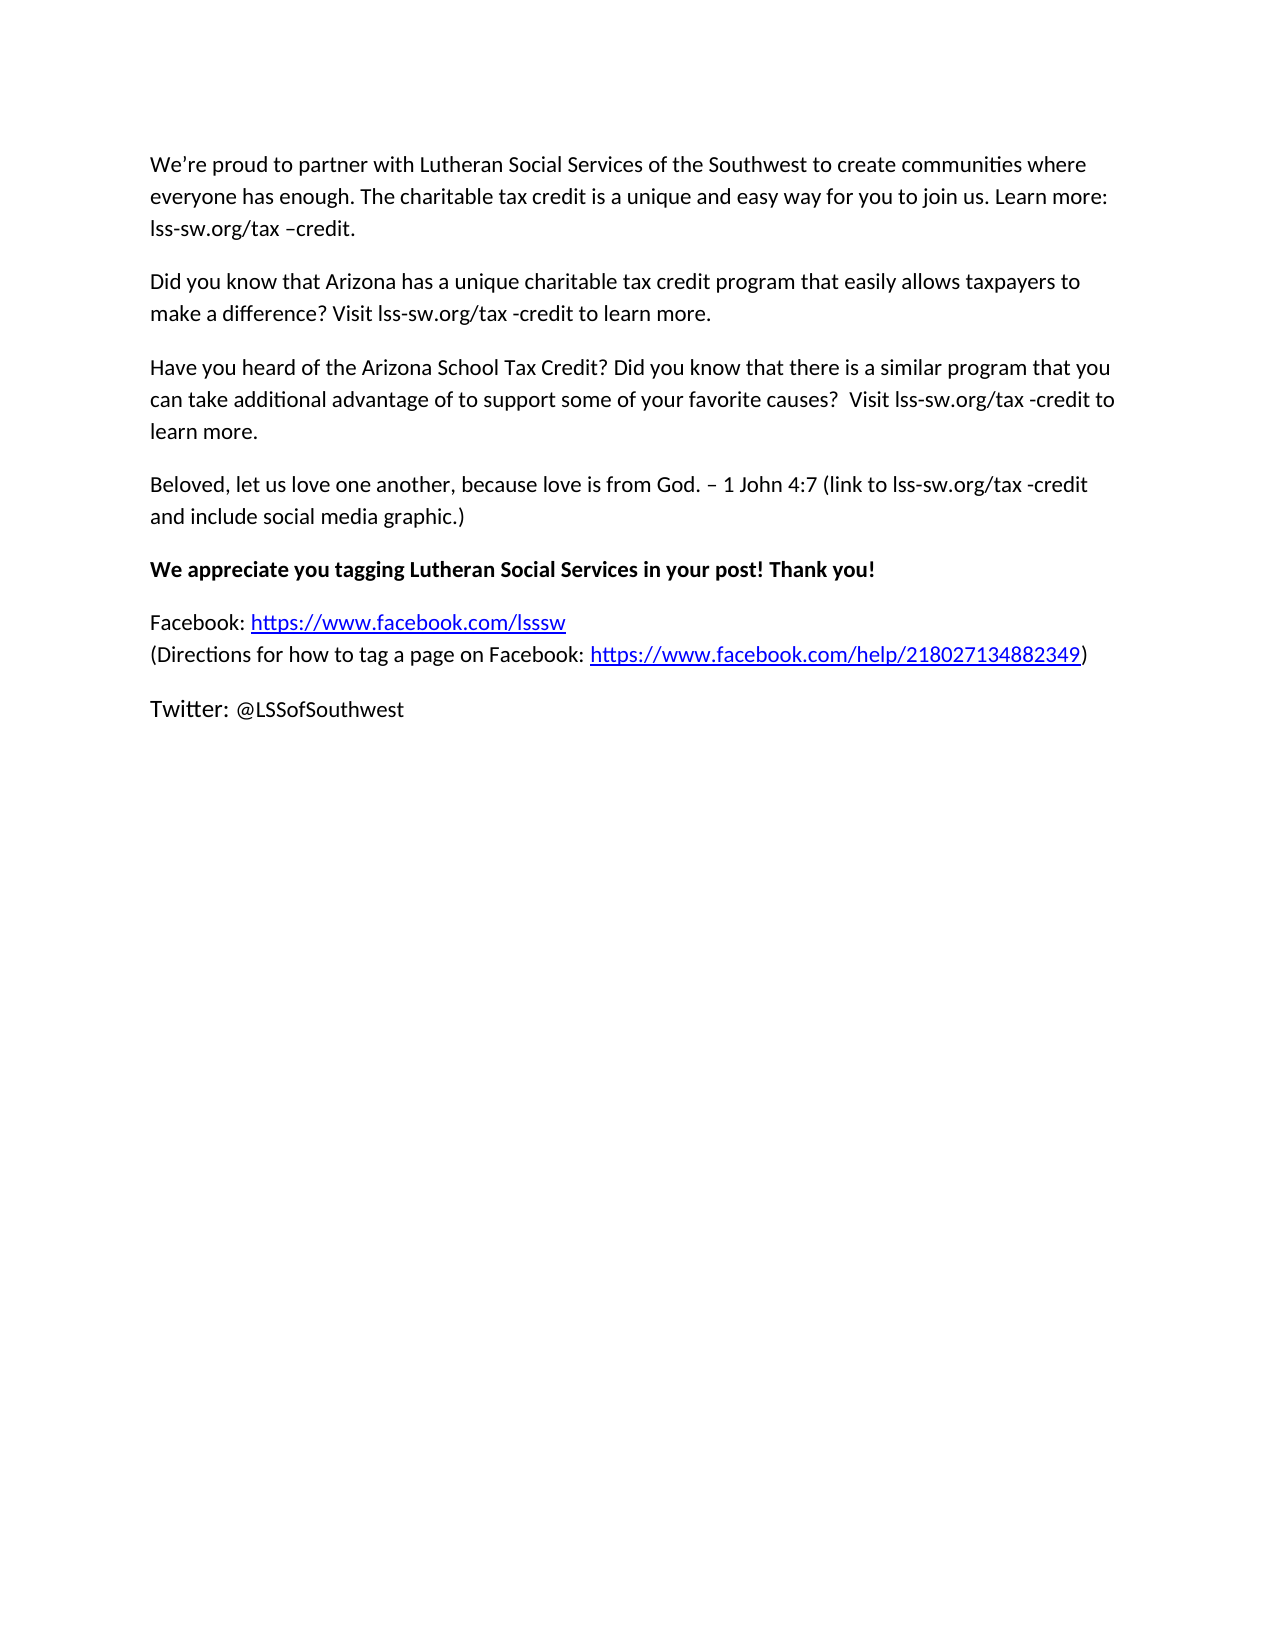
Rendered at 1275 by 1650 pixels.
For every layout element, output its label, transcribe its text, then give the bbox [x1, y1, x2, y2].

text Facebook: https://www.facebook.com/lsssw (Directions for how to tag a page on Facebook: https://www.facebook.com/help/218027134882349) [150, 608, 1125, 668]
text We’re proud to partner with Lutheran Social Services of the Southwest to create communities where everyone has enough. The charitable tax credit is a unique and easy way for you to join us. Learn more: lss-sw.org/tax –credit. [150, 150, 1125, 242]
text Beloved, let us love one another, because love is from God. – 1 John 4:7 (link to lss-sw.org/tax -credit and include social media graphic.) [150, 470, 1125, 530]
text Did you know that Arizona has a unique charitable tax credit program that easily allows taxpayers to make a difference? Visit lss-sw.org/tax -credit to learn more. [150, 267, 1125, 328]
text We appreciate you tagging Lutheran Social Services in your post! Thank you! [150, 555, 1125, 583]
text Twitter: @LSSofSouthwest [150, 693, 1125, 724]
text Have you heard of the Arizona School Tax Credit? Did you know that there is a similar program that you can take additional advantage of to support some of your favorite causes? Visit lss-sw.org/tax -credit to learn more. [150, 353, 1125, 445]
